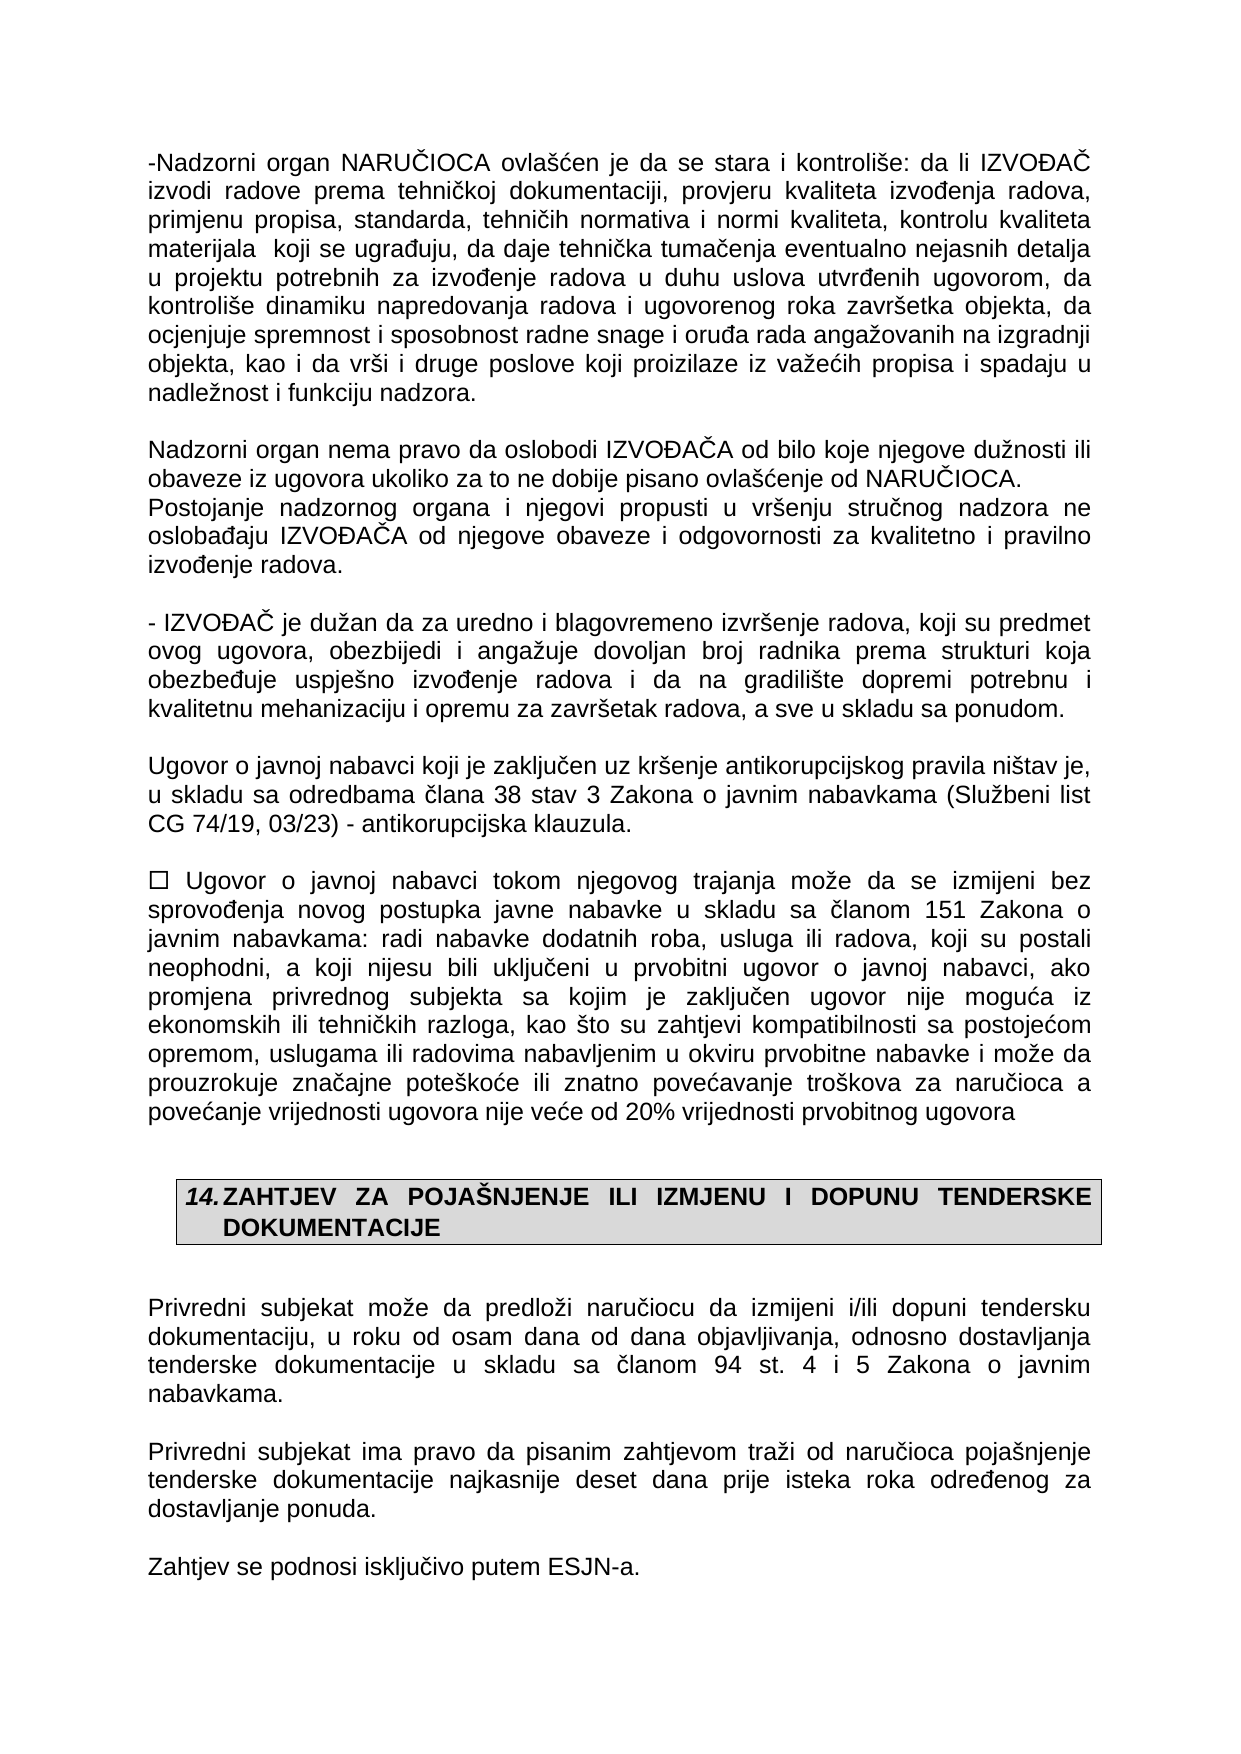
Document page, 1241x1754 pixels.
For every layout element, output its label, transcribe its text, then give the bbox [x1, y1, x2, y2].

text Zahtjev se podnosi isključivo putem ESJN-a. [148, 1551, 1093, 1580]
text Nadzorni organ nema pravo da oslobodi IZVOĐAČA od bilo koje njegove dužnosti ili obaveze iz ugovora ukoliko za to ne dobije pisano ovlašćenje od NARUČIOCA. [148, 435, 1093, 493]
list ZAHTJEV ZA POJAŠNJENJE ILI IZMJENU I DOPUNU TENDERSKE DOKUMENTACIJE [177, 1180, 1101, 1244]
text -Nadzorni organ NARUČIOCA ovlašćen je da se stara i kontroliše: da li IZVOĐAČ izvodi radove prema tehničkoj dokumentaciji, provjeru kvaliteta izvođenja radova, primjenu propisa, standarda, tehničih normativa i normi kvaliteta, kontrolu kvaliteta materijala koji se ugrađuju, da daje tehnička tumačenja eventualno nejasnih detalja u projektu potrebnih za izvođenje radova u duhu uslova utvrđenih ugovorom, da kontroliše dinamiku napredovanja radova i ugovorenog roka završetka objekta, da ocjenjuje spremnost i sposobnost radne snage i oruđa rada angažovanih na izgradnji objekta, kao i da vrši i druge poslove koji proizilaze iz važećih propisa i spadaju u nadležnost i funkciju nadzora. [148, 148, 1093, 406]
text Ugovor o javnoj nabavci koji je zaključen uz kršenje antikorupcijskog pravila ništav je, u skladu sa odredbama člana 38 stav 3 Zakona o javnim nabavkama (Službeni list CG 74/19, 03/23) - antikorupcijska klauzula. [148, 751, 1093, 838]
text Postojanje nadzornog organa i njegovi propusti u vršenju stručnog nadzora ne oslobađaju IZVOĐAČA od njegove obaveze i odgovornosti za kvalitetno i pravilno izvođenje radova. [148, 493, 1093, 579]
text Ugovor o javnoj nabavci tokom njegovog trajanja može da se izmijeni bez sprovođenja novog postupka javne nabavke u skladu sa članom 151 Zakona o javnim nabavkama: radi nabavke dodatnih roba, usluga ili radova, koji su postali neophodni, a koji nijesu bili uključeni u prvobitni ugovor o javnoj nabavci, ako promjena privrednog subjekta sa kojim je zaključen ugovor nije moguća iz ekonomskih ili tehničkih razloga, kao što su zahtjevi kompatibilnosti sa postojećom opremom, uslugama ili radovima nabavljenim u okviru prvobitne nabavke i može da prouzrokuje značajne poteškoće ili znatno povećavanje troškova za naručioca a povećanje vrijednosti ugovora nije veće od 20% vrijednosti prvobitnog ugovora [148, 866, 1093, 1125]
text Privredni subjekat može da predloži naručiocu da izmijeni i/ili dopuni tendersku dokumentaciju, u roku od osam dana od dana objavljivanja, odnosno dostavljanja tenderske dokumentacije u skladu sa članom 94 st. 4 i 5 Zakona o javnim nabavkama. [148, 1293, 1093, 1408]
text - IZVOĐAČ je dužan da za uredno i blagovremeno izvršenje radova, koji su predmet ovog ugovora, obezbijedi i angažuje dovoljan broj radnika prema strukturi koja obezbeđuje uspješno izvođenje radova i da na gradilište dopremi potrebnu i kvalitetnu mehanizaciju i opremu za završetak radova, a sve u skladu sa ponudom. [148, 608, 1093, 723]
text Privredni subjekat ima pravo da pisanim zahtjevom traži od naručioca pojašnjenje tenderske dokumentacije najkasnije deset dana prije isteka roka određenog za dostavljanje ponuda. [148, 1436, 1093, 1523]
